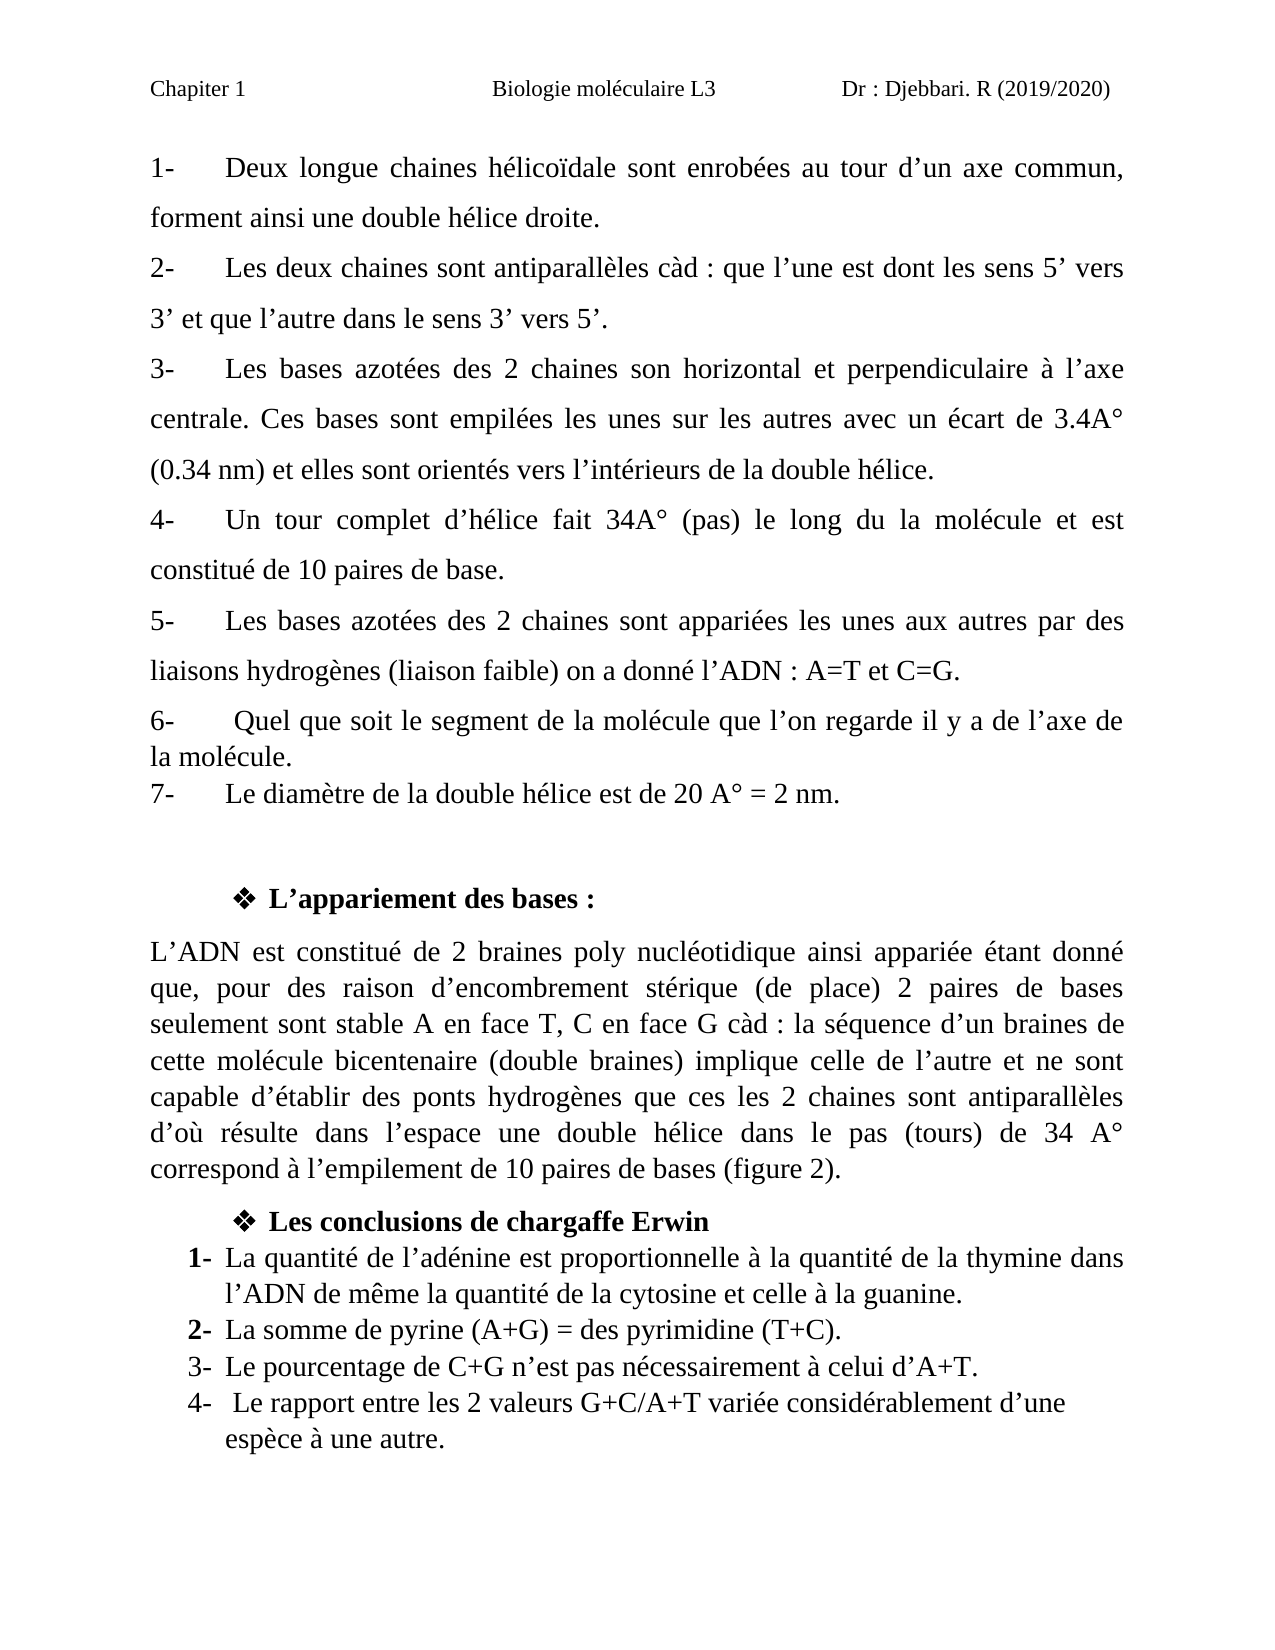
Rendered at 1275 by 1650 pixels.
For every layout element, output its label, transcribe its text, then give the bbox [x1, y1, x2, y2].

list Les deux chaines sont antiparallèles càd : que l’une est dont les sens 5’ vers 3’ et que l’autre dans le sens 3’ vers 5’. [150, 251, 1125, 334]
list Les bases azotées des 2 chaines son horizontal et perpendiculaire à l’axe centrale. Ces bases sont empilées les unes sur les autres avec un écart de 3.4A° (0.34 nm) et elles sont orientés vers l’intérieurs de la double hélice. [150, 351, 1125, 485]
list Le rapport entre les 2 valeurs G+C/A+T variée considérablement d’une espèce à une autre. [187, 1385, 1125, 1454]
list Quel que soit le segment de la molécule que l’on regarde il y a de l’axe de la molécule. [150, 703, 1125, 773]
list Un tour complet d’hélice fait 34A° (pas) le long du la molécule et est constitué de 10 paires de base. [150, 502, 1125, 586]
list Le diamètre de la double hélice est de 20 A° = 2 nm. [150, 776, 1125, 809]
list La somme de pyrine (A+G) = des pyrimidine (T+C). [187, 1312, 1125, 1346]
list Les conclusions de chargaffe Erwin [231, 1204, 1125, 1238]
list Les bases azotées des 2 chaines sont appariées les unes aux autres par des liaisons hydrogènes (liaison faible) on a donné l’ADN : A=T et C=G. [150, 603, 1125, 687]
list L’appariement des bases : [231, 881, 1125, 915]
list La quantité de l’adénine est proportionnelle à la quantité de la thymine dans l’ADN de même la quantité de la cytosine et celle à la guanine. [187, 1240, 1125, 1310]
text L’ADN est constitué de 2 braines poly nucléotidique ainsi appariée étant donné que, pour des raison d’encombrement stérique (de place) 2 paires de bases seulement sont stable A en face T, C en face G càd : la séquence d’un braines de cette molécule bicentenaire (double braines) implique celle de l’autre et ne sont capable d’établir des ponts hydrogènes que ces les 2 chaines sont antiparallèles d’où résulte dans l’espace une double hélice dans le pas (tours) de 34 A° correspond à l’empilement de 10 paires de bases (figure 2). [150, 934, 1125, 1185]
list Deux longue chaines hélicoïdale sont enrobées au tour d’un axe commun, forment ainsi une double hélice droite. [150, 150, 1125, 234]
list Le pourcentage de C+G n’est pas nécessairement à celui d’A+T. [187, 1349, 1125, 1382]
